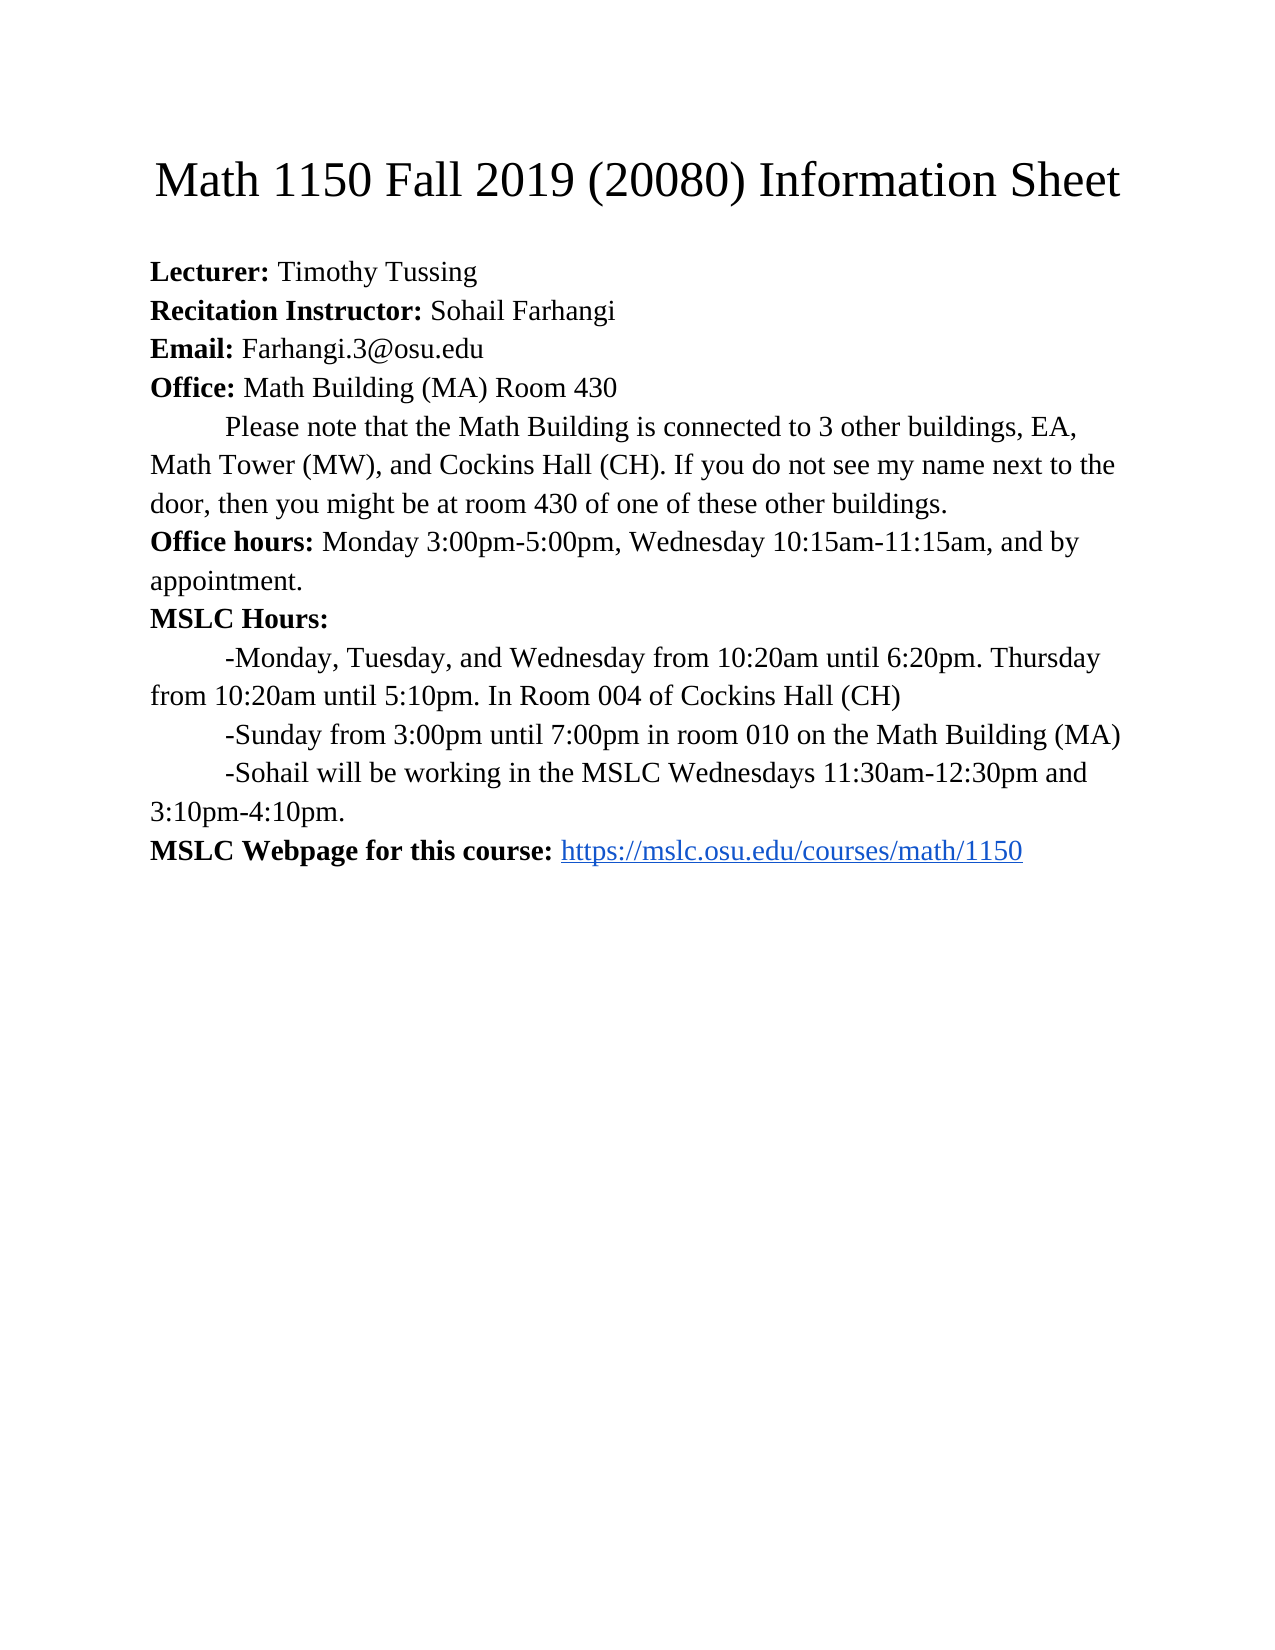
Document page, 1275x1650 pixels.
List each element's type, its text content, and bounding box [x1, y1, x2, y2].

text Math 1150 Fall 2019 (20080) Information Sheet [150, 150, 1125, 207]
text -Sohail will be working in the MSLC Wednesdays 11:30am-12:30pm and 3:10pm-4:10pm. [150, 756, 1125, 828]
text Lecturer: Timothy Tussing [150, 254, 1125, 288]
text Email: Farhangi.3@osu.edu [150, 332, 1125, 365]
text Recitation Instructor: Sohail Farhangi [150, 293, 1125, 327]
text Office hours: Monday 3:00pm-5:00pm, Wednesday 10:15am-11:15am, and by appointment. [150, 524, 1125, 596]
text MSLC Hours: [150, 601, 1125, 635]
text Office: Math Building (MA) Room 430 [150, 370, 1125, 404]
text MSLC Webpage for this course: https://mslc.osu.edu/courses/math/1150 [150, 833, 1125, 866]
text -Monday, Tuesday, and Wednesday from 10:20am until 6:20pm. Thursday from 10:20am until 5:10pm. In Room 004 of Cockins Hall (CH) [150, 640, 1125, 712]
text Please note that the Math Building is connected to 3 other buildings, EA, Math Tower (MW), and Cockins Hall (CH). If you do not see my name next to the door, then you might be at room 430 of one of these other buildings. [150, 409, 1125, 519]
text -Sunday from 3:00pm until 7:00pm in room 010 on the Math Building (MA) [150, 717, 1125, 751]
